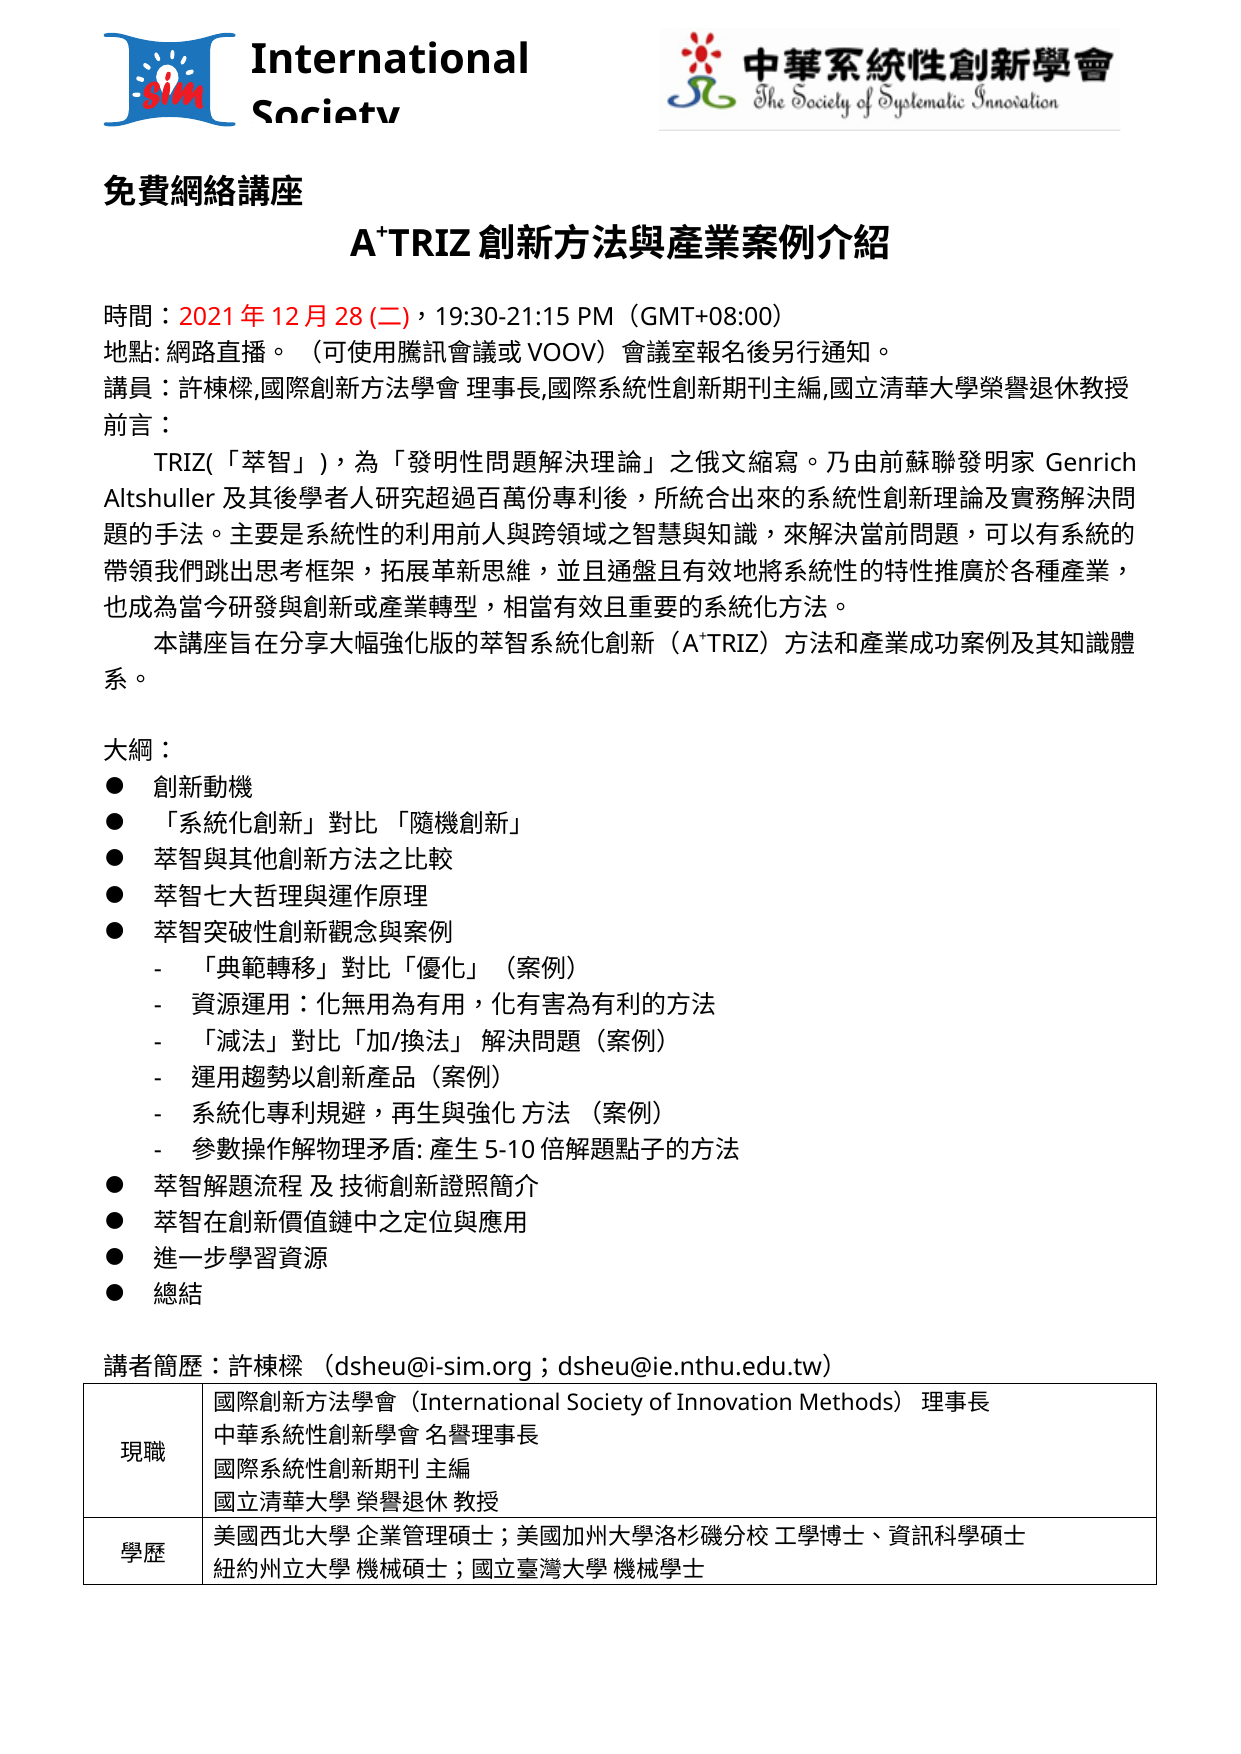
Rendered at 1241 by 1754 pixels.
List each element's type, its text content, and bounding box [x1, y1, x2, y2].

table_header 現職 [84, 1384, 202, 1517]
list 萃智與其他創新方法之比較 [103, 840, 1137, 876]
list 「減法」對比「加/換法」 解決問題（案例） [153, 1021, 1137, 1057]
text 大綱： [103, 730, 1137, 767]
text 地點: 網路直播。 （可使用騰訊會議或VOOV）會議室報名後另行通知。 [103, 332, 1137, 368]
text 講者簡歷：許棟樑 （dsheu@i-sim.org；dsheu@ie.nthu.edu.tw） [103, 1345, 1137, 1383]
list 萃智七大哲理與運作原理 [103, 876, 1137, 912]
list 萃智在創新價值鏈中之定位與應用 [103, 1202, 1137, 1239]
table_cell 學歷 [84, 1518, 202, 1584]
list 參數操作解物理矛盾: 產生5-10倍解題點子的方法 [153, 1130, 1137, 1166]
list 運用趨勢以創新產品（案例） [153, 1057, 1137, 1094]
list 資源運用：化無用為有用，化有害為有利的方法 [153, 985, 1137, 1021]
text 講員：許棟樑,國際創新方法學會 理事長,國際系統性創新期刊主編,國立清華大學榮譽退休教授 [103, 368, 1137, 405]
text 本講座旨在分享大幅強化版的萃智系統化創新（A+TRIZ）方法和產業成功案例及其知識體系。 [103, 623, 1137, 696]
table_header 國際創新方法學會（International Society of Innovation Methods） 理事長 中華系統性創新學會 名譽理事長 國際系統性創新期刊 主編 國立清華大學 榮譽退休 教授 [203, 1384, 1156, 1517]
list 萃智突破性創新觀念與案例 [103, 912, 1137, 949]
text 前言： [103, 405, 1137, 442]
list 總結 [103, 1275, 1137, 1311]
list 進一步學習資源 [103, 1239, 1137, 1275]
picture [658, 28, 1121, 134]
list 創新動機 [103, 767, 1137, 804]
list 「系統化創新」對比 「隨機創新」 [103, 804, 1137, 840]
text A+TRIZ創新方法與產業案例介紹 [103, 213, 1137, 267]
text TRIZ(「萃智」)，為「發明性問題解決理論」之俄文縮寫。乃由前蘇聯發明家 Genrich Altshuller 及其後學者人研究超過百萬份專利後，所統合出來的系統性創新理論及實務解決問題的手法。主要是系統性的利用前人與跨領域之智慧與知識，來解決當前問題，可以有系統的帶領我們跳出思考框架，拓展革新思維，並且通盤且有效地將系統性的特性推廣於各種產業，也成為當今研發與創新或產業轉型，相當有效且重要的系統化方法。 [103, 442, 1137, 623]
table_cell 美國西北大學 企業管理碩士；美國加州大學洛杉磯分校 工學博士、資訊科學碩士 紐約州立大學 機械碩士；國立臺灣大學 機械學士 [203, 1518, 1156, 1584]
list 萃智解題流程 及 技術創新證照簡介 [103, 1166, 1137, 1202]
text 時間：2021年12月28 (二)，19:30-21:15 PM（GMT+08:00） [103, 296, 1137, 332]
text 免費網絡講座 [103, 164, 1137, 213]
list 系統化專利規避，再生與強化 方法 （案例） [153, 1094, 1137, 1130]
list 「典範轉移」對比「優化」（案例） [153, 949, 1137, 985]
